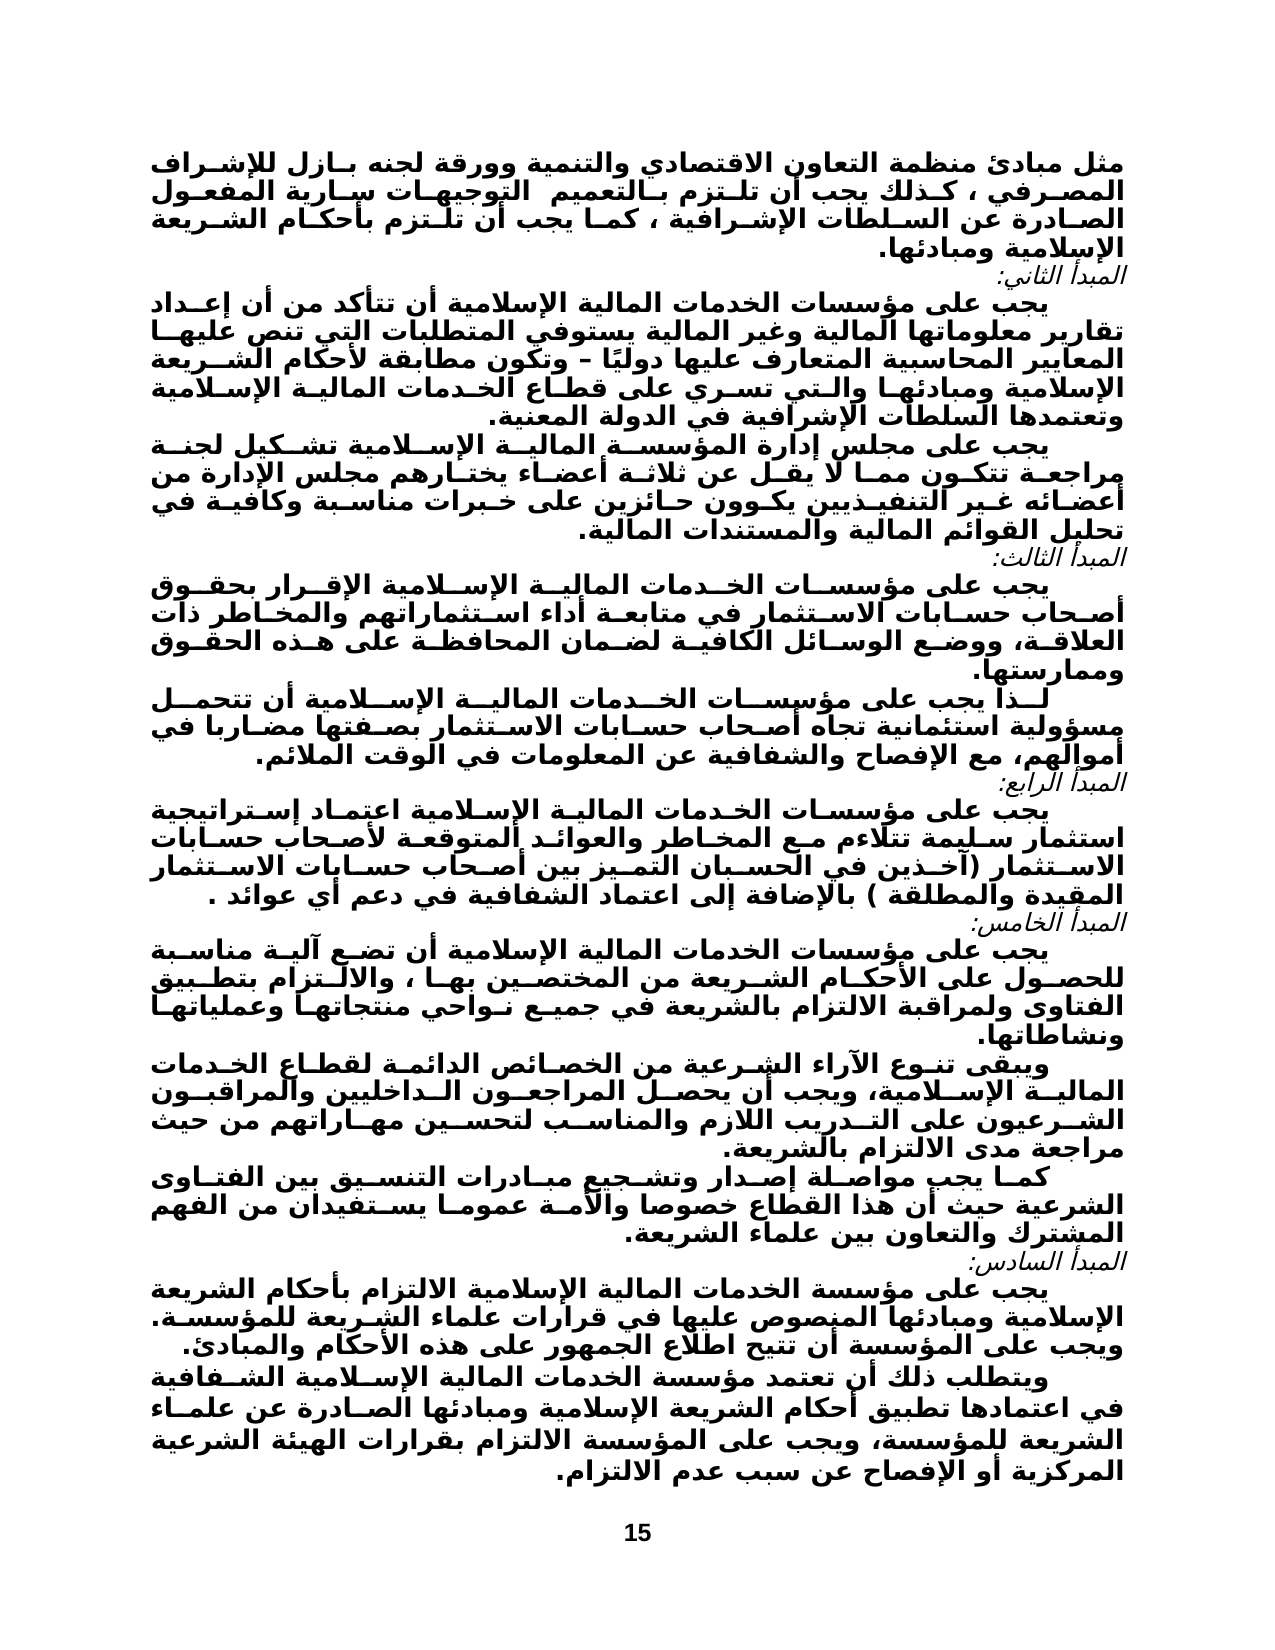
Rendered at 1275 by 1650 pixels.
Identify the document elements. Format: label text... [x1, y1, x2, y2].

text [150, 150, 1125, 264]
text يجب على مؤسسات الخدمات المالية الإسلامية الإقرار بحقوق أصحاب حسابات الاستثمار في متابعة أداء استثماراتهم والمخاطر ذات العلاقة، ووضع الوسائل الكافية لضمان المحافظة على هذه الحقوق وممارستها. [150, 572, 1125, 686]
text المبدأ السادس: [150, 1249, 1125, 1276]
text ويبقى تنوع الآراء الشرعية من الخصائص الدائمة لقطاع الخدمات المالية الإسلامية، ويجب أن يحصل المراجعون الداخليين والمراقبون الشرعيون على التدريب اللازم والمناسب لتحسين مهاراتهم من حيث مراجعة مدى الالتزام بالشريعة. [150, 1051, 1125, 1164]
text يجب على مجلس إدارة المؤسسة المالية الإسلامية تشكيل لجنة مراجعة تتكون مما لا يقل عن ثلاثة أعضاء يختارهم مجلس الإدارة من أعضائه غير التنفيذيين يكوون حائزين على خبرات مناسبة وكافية في تحليل القوائم المالية والمستندات المالية. [150, 432, 1125, 546]
text يجب على مؤسسات الخدمات المالية الإسلامية أن تضع آلية مناسبة للحصول على الأحكام الشريعة من المختصين بها ، والالتزام بتطبيق الفتاوى ولمراقبة الالتزام بالشريعة في جميع نواحي منتجاتها وعملياتها ونشاطاتها. [150, 937, 1125, 1051]
text المبدأ الثاني: [150, 264, 1125, 290]
text كما يجب مواصلة إصدار وتشجيع مبادرات التنسيق بين الفتاوى الشرعية حيث أن هذا القطاع خصوصا والأمة عموما يستفيدان من الفهم المشترك والتعاون بين علماء الشريعة. [150, 1164, 1125, 1249]
text يجب على مؤسسة الخدمات المالية الإسلامية الالتزام بأحكام الشريعة الإسلامية ومبادئها المنصوص عليها في قرارات علماء الشريعة للمؤسسة. ويجب على المؤسسة أن تتيح اطلاع الجمهور على هذه الأحكام والمبادئ. [150, 1276, 1125, 1361]
text يجب على مؤسسات الخدمات المالية الإسلامية أن تتأكد من أن إعداد تقارير معلوماتها المالية وغير المالية يستوفي المتطلبات التي تنص عليها المعايير المحاسبية المتعارف عليها دوليًا – وتكون مطابقة لأحكام الشريعة الإسلامية ومبادئها والتي تسري على قطاع الخدمات المالية الإسلامية وتعتمدها السلطات الإشرافية في الدولة المعنية. [150, 290, 1125, 432]
text يجب على مؤسسات الخدمات المالية الإسلامية اعتماد إستراتيجية استثمار سليمة تتلاءم مع المخاطر والعوائد المتوقعة لأصحاب حسابات الاستثمار (آخذين في الحسبان التميز بين أصحاب حسابات الاستثمار المقيدة والمطلقة ) بالإضافة إلى اعتماد الشفافية في دعم أي عوائد . [150, 797, 1125, 911]
text المبدأ الرابع: [150, 771, 1125, 797]
text ويتطلب ذلك أن تعتمد مؤسسة الخدمات المالية الإسلامية الشفافية في اعتمادها تطبيق أحكام الشريعة الإسلامية ومبادئها الصادرة عن علماء الشريعة للمؤسسة، ويجب على المؤسسة الالتزام بقرارات الهيئة الشرعية المركزية أو الإفصاح عن سبب عدم الالتزام. [150, 1361, 1125, 1487]
text المبدأ الخامس: [150, 911, 1125, 937]
text لذا يجب على مؤسسات الخدمات المالية الإسلامية أن تتحمل مسؤولية استئمانية تجاه أصحاب حسابات الاستثمار بصفتها مضاربا في أموالهم، مع الإفصاح والشفافية عن المعلومات في الوقت الملائم. [150, 686, 1125, 771]
text المبدأ الثالث: [150, 546, 1125, 572]
